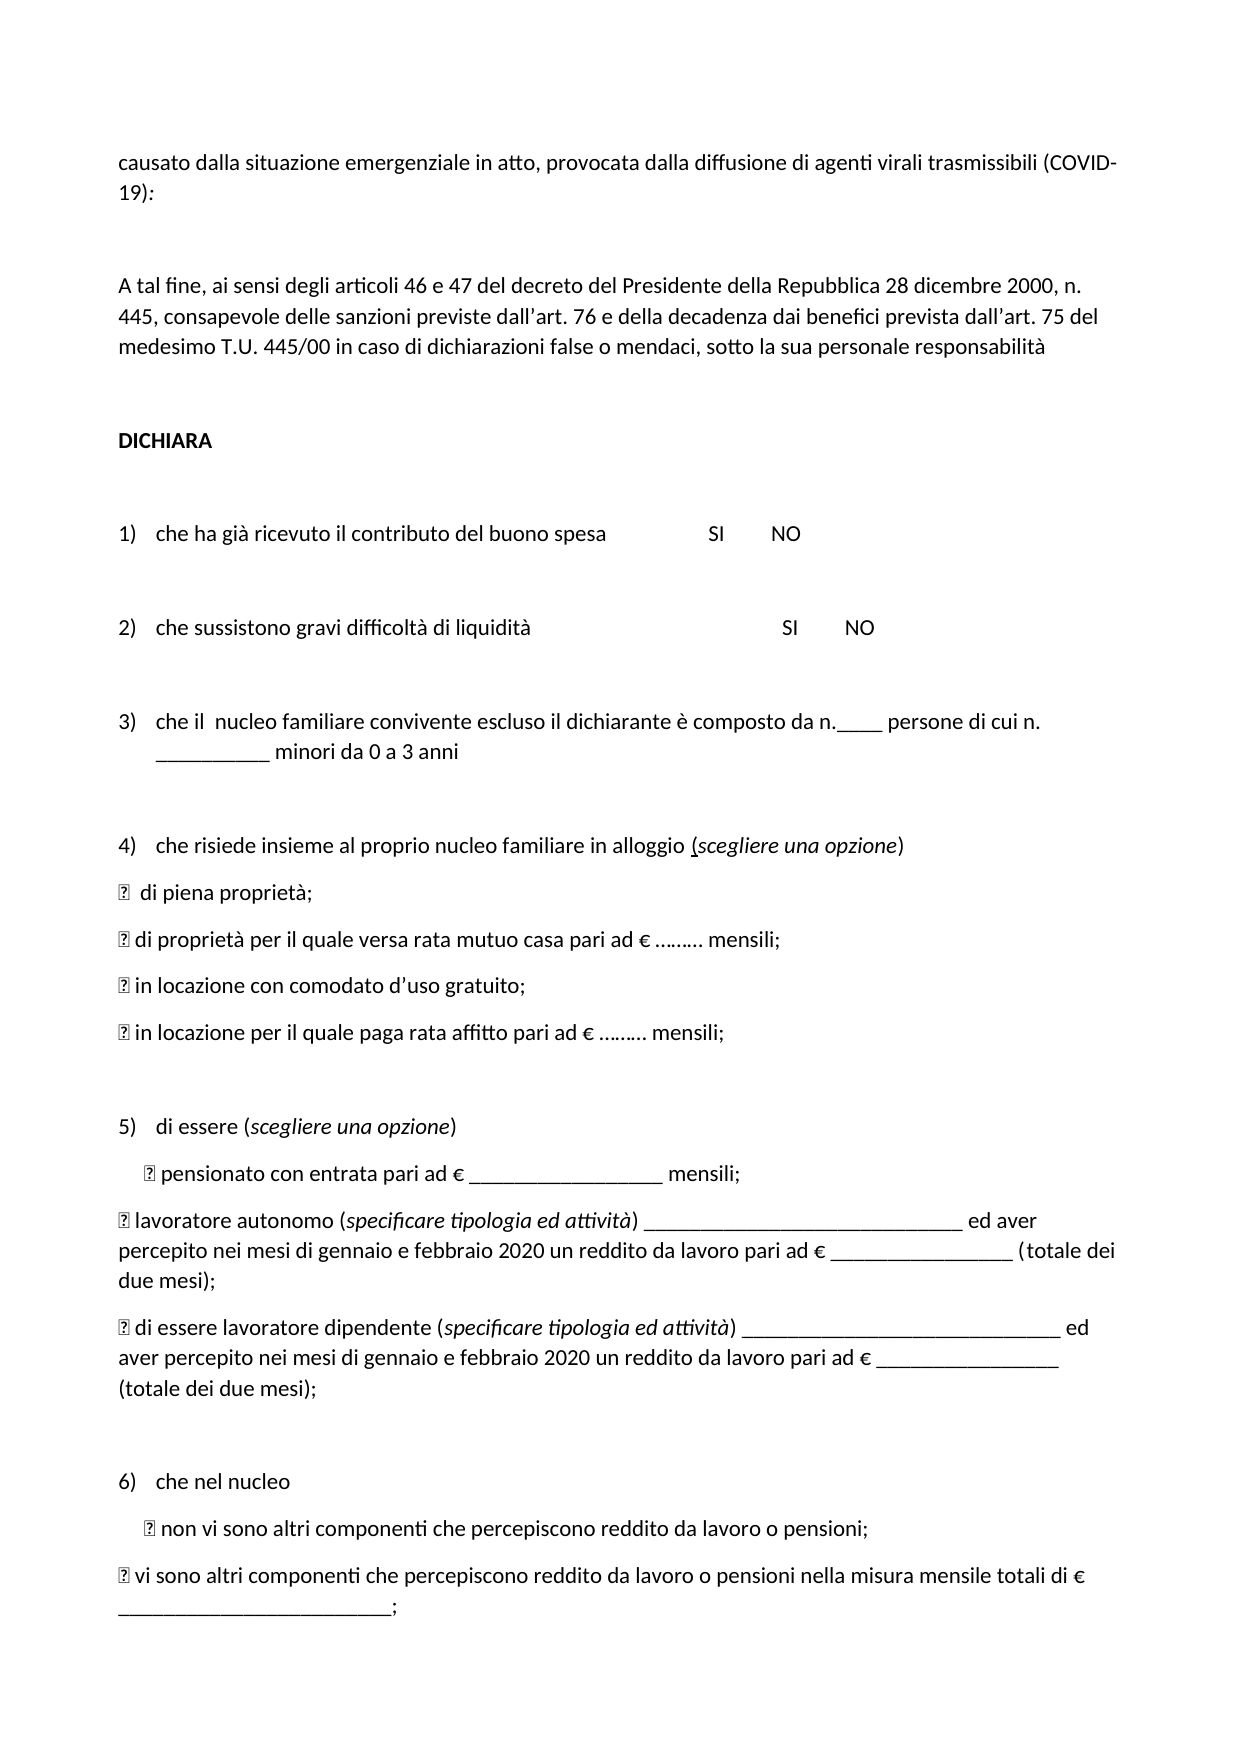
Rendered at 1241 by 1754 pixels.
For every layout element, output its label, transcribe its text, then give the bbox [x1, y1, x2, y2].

text  in locazione con comodato d’uso gratuito; [118, 972, 1122, 999]
text  di proprietà per il quale versa rata mutuo casa pari ad € ……… mensili; [118, 925, 1122, 953]
list che sussistono gravi difficoltà di liquidità SI NO [118, 613, 1122, 641]
list che il nucleo familiare convivente escluso il dichiarante è composto da n.____ persone di cui n. __________ minori da 0 a 3 anni [118, 707, 1122, 765]
text  non vi sono altri componenti che percepiscono reddito da lavoro o pensioni; [118, 1514, 1122, 1542]
text A tal fine, ai sensi degli articoli 46 e 47 del decreto del Presidente della Repubblica 28 dicembre 2000, n. 445, consapevole delle sanzioni previste dall’art. 76 e della decadenza dai benefici prevista dall’art. 75 del medesimo T.U. 445/00 in caso di dichiarazioni false o mendaci, sotto la sua personale responsabilità [118, 272, 1122, 360]
text  vi sono altri componenti che percepiscono reddito da lavoro o pensioni nella misura mensile totali di € ________________________; [118, 1561, 1122, 1619]
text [118, 148, 1122, 206]
text  in locazione per il quale paga rata affitto pari ad € ……… mensili; [118, 1018, 1122, 1046]
text  di essere lavoratore dipendente (specificare tipologia ed attività) ____________________________ ed aver percepito nei mesi di gennaio e febbraio 2020 un reddito da lavoro pari ad € ________________ (totale dei due mesi); [118, 1313, 1122, 1402]
list che nel nucleo [118, 1467, 1122, 1495]
text DICHIARA [118, 426, 1122, 454]
list che ha già ricevuto il contributo del buono spesa SI NO [118, 519, 1122, 547]
text  lavoratore autonomo (specificare tipologia ed attività) ____________________________ ed aver percepito nei mesi di gennaio e febbraio 2020 un reddito da lavoro pari ad € ________________ (totale dei due mesi); [118, 1206, 1122, 1294]
list di essere (scegliere una opzione) [118, 1112, 1122, 1140]
list che risiede insieme al proprio nucleo familiare in alloggio (scegliere una opzione) [118, 831, 1122, 859]
text  di piena proprietà; [118, 878, 1122, 906]
text  pensionato con entrata pari ad € _________________ mensili; [118, 1159, 1122, 1187]
